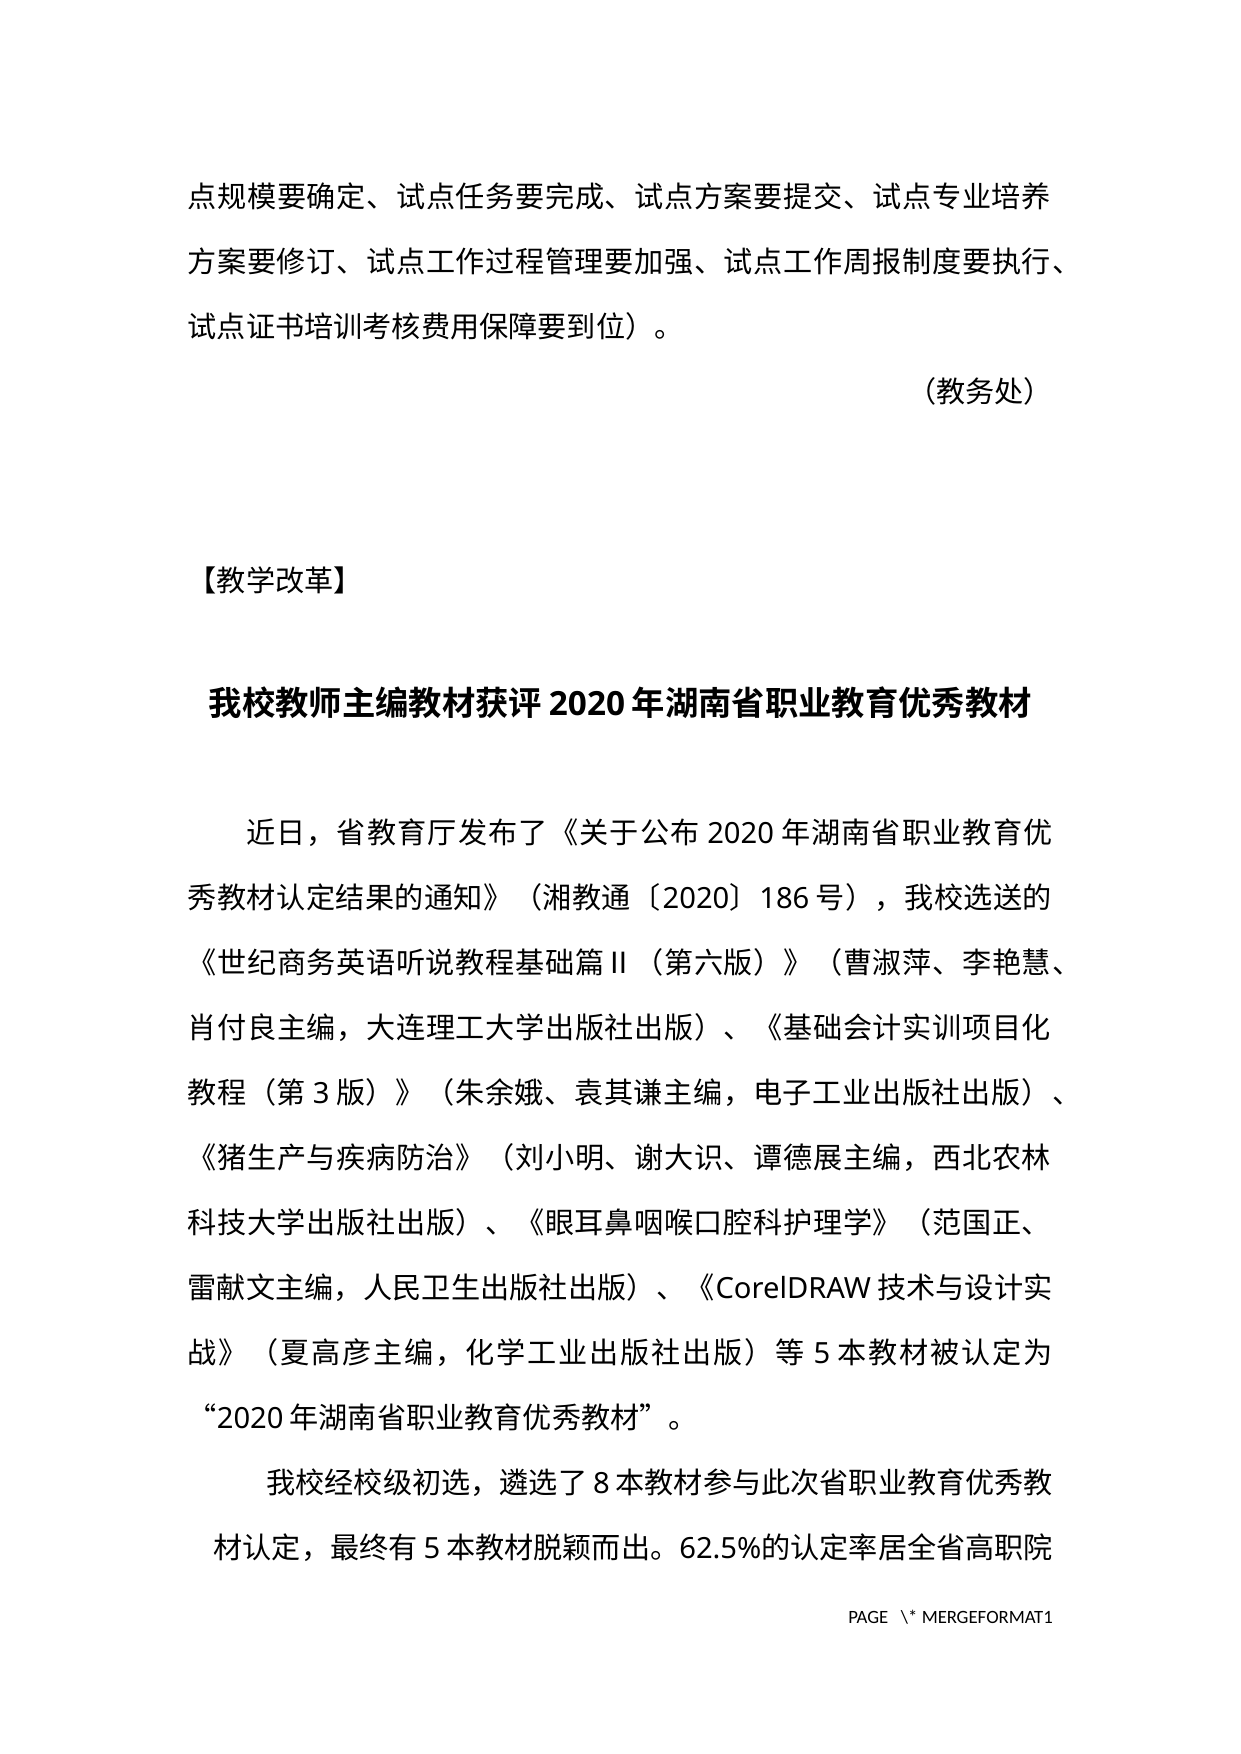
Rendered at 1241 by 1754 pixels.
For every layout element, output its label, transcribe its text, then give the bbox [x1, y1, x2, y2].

text 近日，省教育厅发布了《关于公布2020年湖南省职业教育优秀教材认定结果的通知》（湘教通〔2020〕186号），我校选送的《世纪商务英语听说教程基础篇Ⅱ（第六版）》（曹淑萍、李艳慧、肖付良主编，大连理工大学出版社出版）、《基础会计实训项目化教程（第3版）》（朱余娥、袁其谦主编，电子工业出版社出版）、《猪生产与疾病防治》（刘小明、谢大识、谭德展主编，西北农林科技大学出版社出版）、《眼耳鼻咽喉口腔科护理学》（范国正、雷献文主编，人民卫生出版社出版）、《CorelDRAW技术与设计实战》（夏高彦主编，化学工业出版社出版）等5本教材被认定为“2020年湖南省职业教育优秀教材”。 [187, 798, 1053, 1448]
text 我校教师主编教材获评2020年湖南省职业教育优秀教材 [187, 668, 1053, 733]
text 【教学改革】 [187, 543, 936, 603]
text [187, 1448, 1053, 1578]
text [187, 162, 1053, 357]
text （教务处） [187, 357, 1053, 422]
